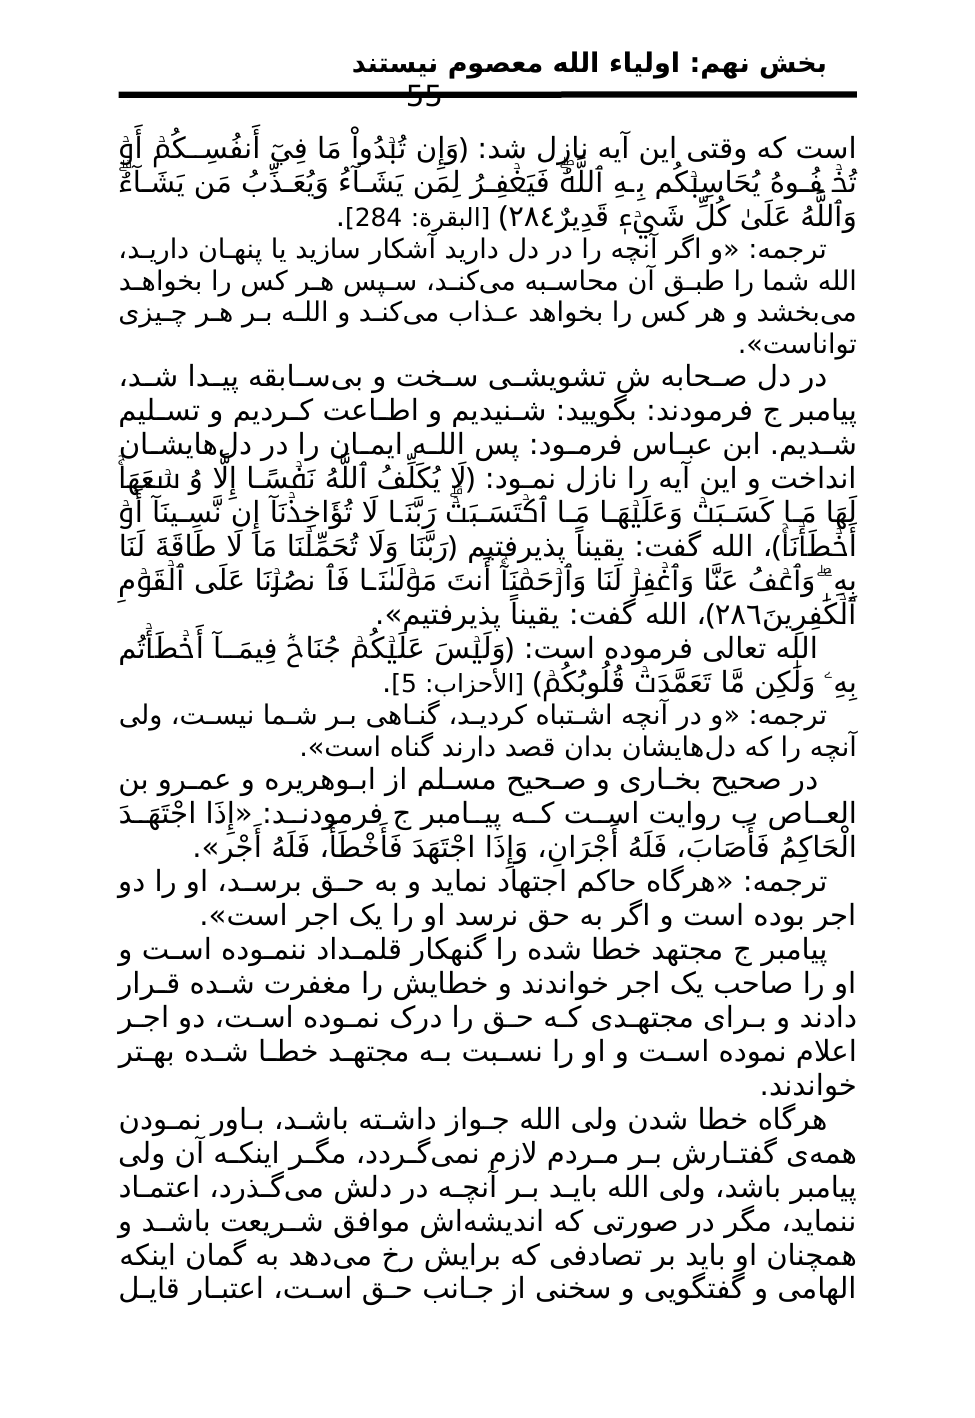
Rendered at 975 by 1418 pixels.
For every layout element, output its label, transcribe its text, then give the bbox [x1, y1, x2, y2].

text در صحیح بخاری و صحیح مسلم از ابوهریره و عمرو بن العاص ب روایت است که پیامبر ج فرمودند: «إِذَا اجْتَهَدَ الْحَاكِمُ فَأَصَابَ، فَلَهُ أَجْرَانِ، وَإِذَا اجْتَهَدَ فَأَخْطَأَ، فَلَهُ أَجْر». [118, 762, 857, 864]
text ترجمه: «و اگر آنچه را در دل دارید آشکار سازید یا پنهان دارید، الله شما را طبق آن محاسبه می‌کند، سپس هر کس را بخواهد می‌بخشد و هر کس را بخواهد عذاب می‌کند و الله بر هر چیزی تواناست». [118, 233, 857, 360]
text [118, 132, 857, 233]
text الله تعالی فرموده است: ﴿وَلَيۡسَ عَلَيۡكُمۡ جُنَاحٞ فِيمَآ أَخۡطَأۡتُم بِهِۦ وَلَٰكِن مَّا تَعَمَّدَتۡ قُلُوبُكُمۡ﴾ [الأحزاب: 5]. [118, 631, 857, 699]
text ترجمه: «هرگاه حاکم اجتهاد نماید و به حق برسد، او را دو اجر بوده است و اگر به حق نرسد او را یک اجر است». [118, 864, 857, 932]
text ترجمه: «و در آنچه اشتباه کردید، گناهی بر شما نیست، ولی آنچه را که دل‌هایشان بدان قصد دارند گناه است». [118, 699, 857, 762]
text پیامبر ج مجتهد خطا شده را گنهکار قلمداد ننموده است و او را صاحب یک اجر خواندند و خطایش را مغفرت شده قرار دادند و برای مجتهدی که حق را درک نموده است، دو اجر اعلام نموده است و او را نسبت به مجتهد خطا شده بهتر خواندند. [118, 932, 857, 1102]
text در دل صحابه ش تشویشی سخت و بی‌سابقه پیدا شد، پیامبر ج فرمودند: بگویید: شنیدیم و اطاعت کردیم و تسلیم شدیم. ابن عباس فرمود: پس الله ایمان را در دل‌هایشان انداخت و این آیه را نازل نمود: ﴿لَا يُكَلِّفُ ٱللَّهُ نَفۡسًا إِلَّا وُسۡعَهَاۚ لَهَا مَا كَسَبَتۡ وَعَلَيۡهَا مَا ٱكۡتَسَبَتۡۗ رَبَّنَا لَا تُؤَاخِذۡنَآ إِن نَّسِينَآ أَوۡ أَخۡطَأۡنَاۚ﴾، الله گفت: یقیناً پذیرفتیم ﴿رَبَّنَا وَلَا تُحَمِّلۡنَا مَا لَا طَاقَةَ لَنَا بِهِۦۖ وَٱعۡفُ عَنَّا وَٱغۡفِرۡ لَنَا وَٱرۡحَمۡنَآۚ أَنتَ مَوۡلَىٰنَا فَٱنصُرۡنَا عَلَى ٱلۡقَوۡمِ ٱلۡكَٰفِرِينَ٢٨٦﴾، الله گفت: یقیناً پذیرفتیم». [118, 360, 857, 631]
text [118, 1102, 857, 1306]
